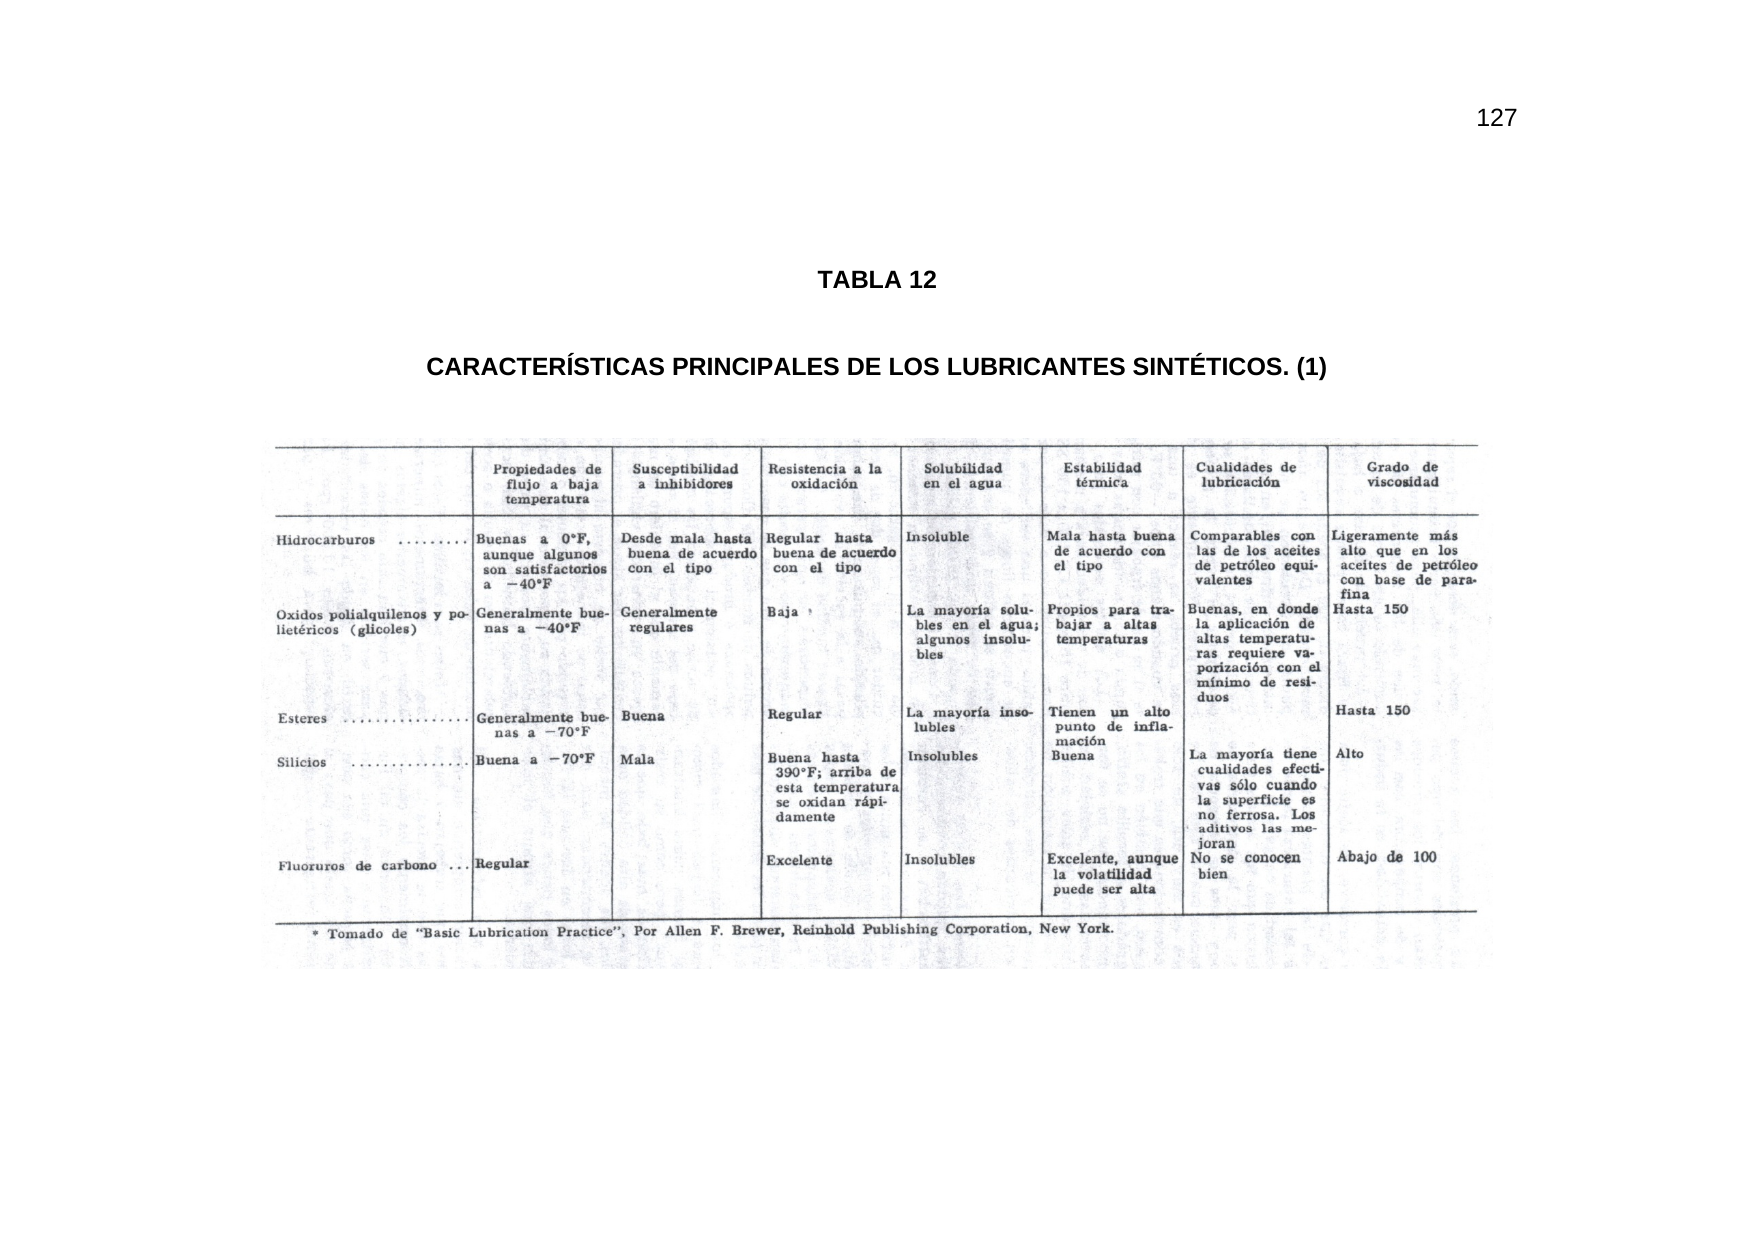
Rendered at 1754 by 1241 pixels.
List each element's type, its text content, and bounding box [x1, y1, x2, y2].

text CARACTERÍSTICAS PRINCIPALES DE LOS LUBRICANTES SINTÉTICOS. (1) [236, 352, 1518, 381]
text TABLA 12 [236, 265, 1518, 294]
picture [260, 438, 1494, 969]
